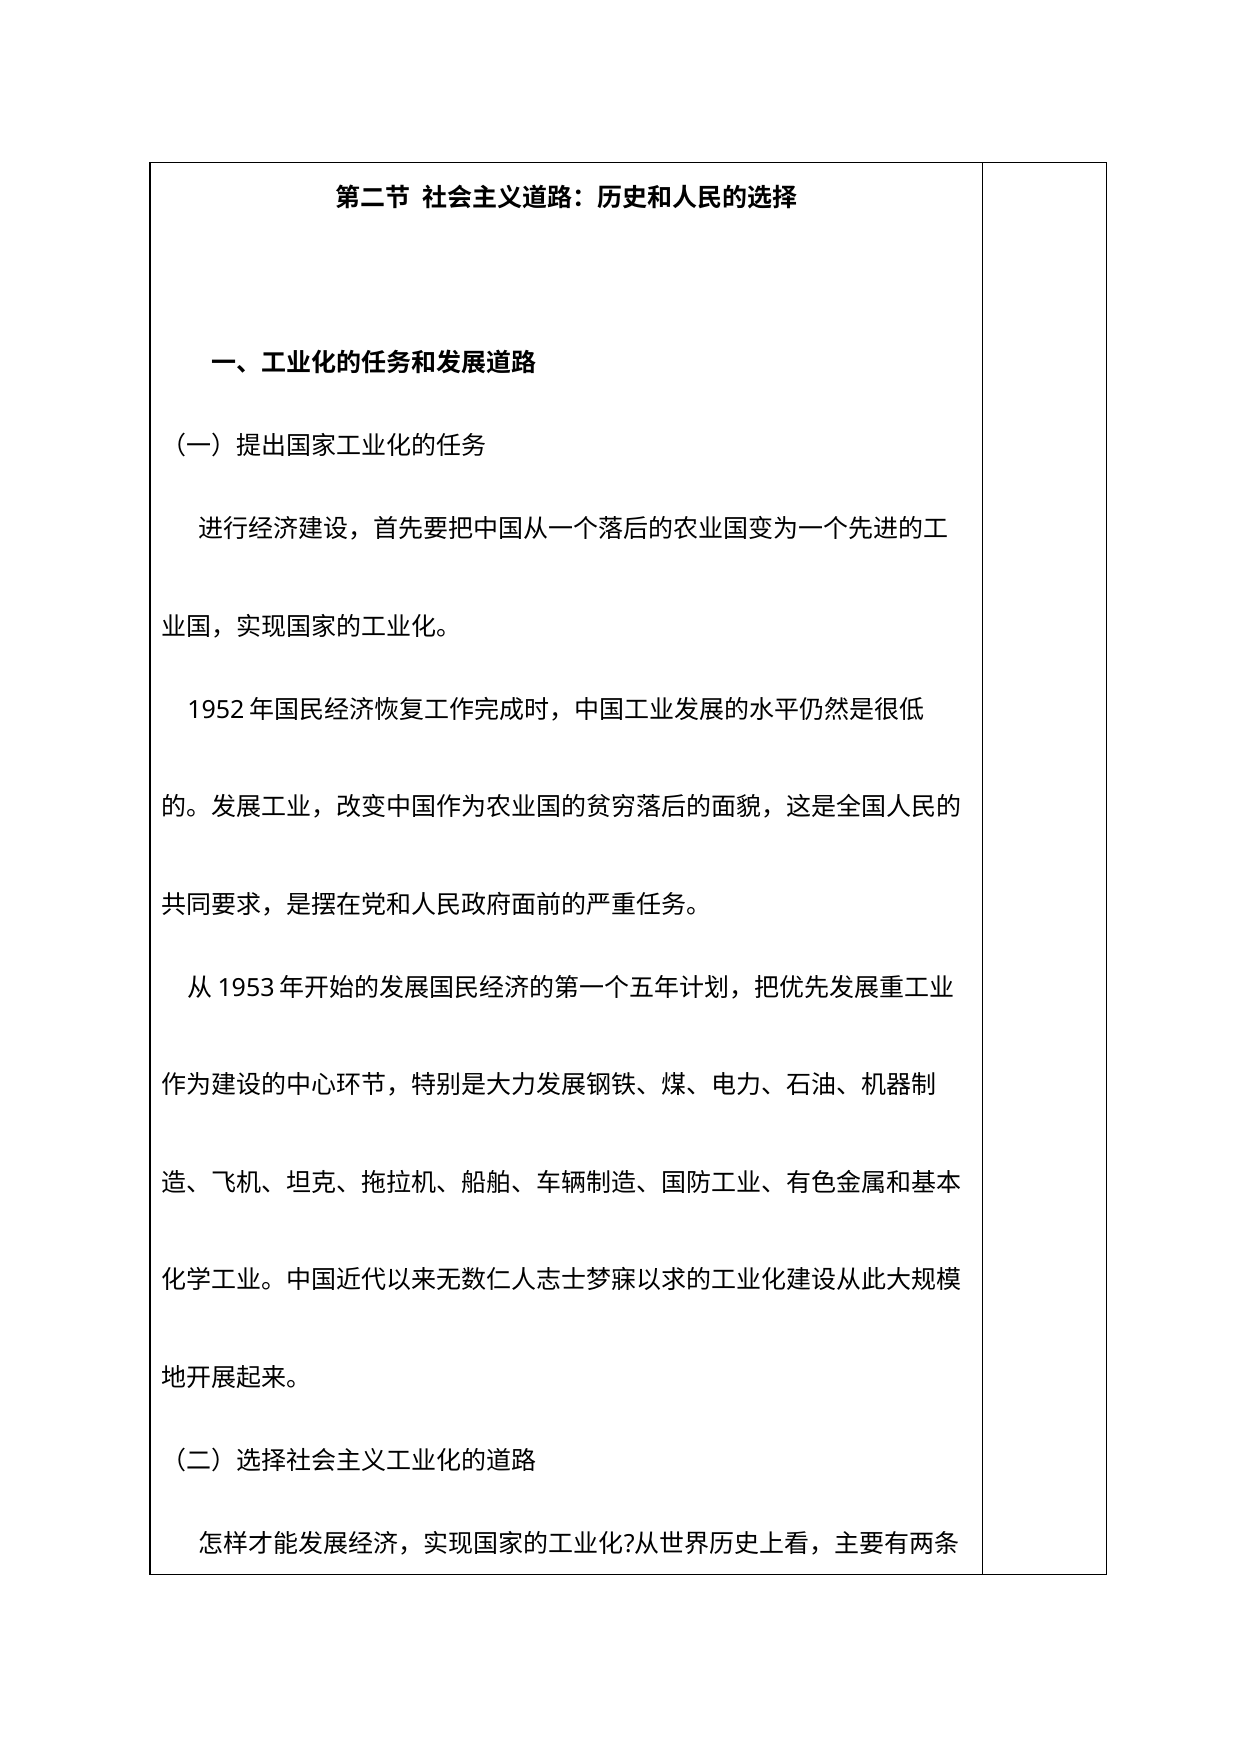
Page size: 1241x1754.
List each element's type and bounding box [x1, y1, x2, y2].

table_cell [983, 163, 1106, 1574]
table_cell [151, 163, 982, 1574]
